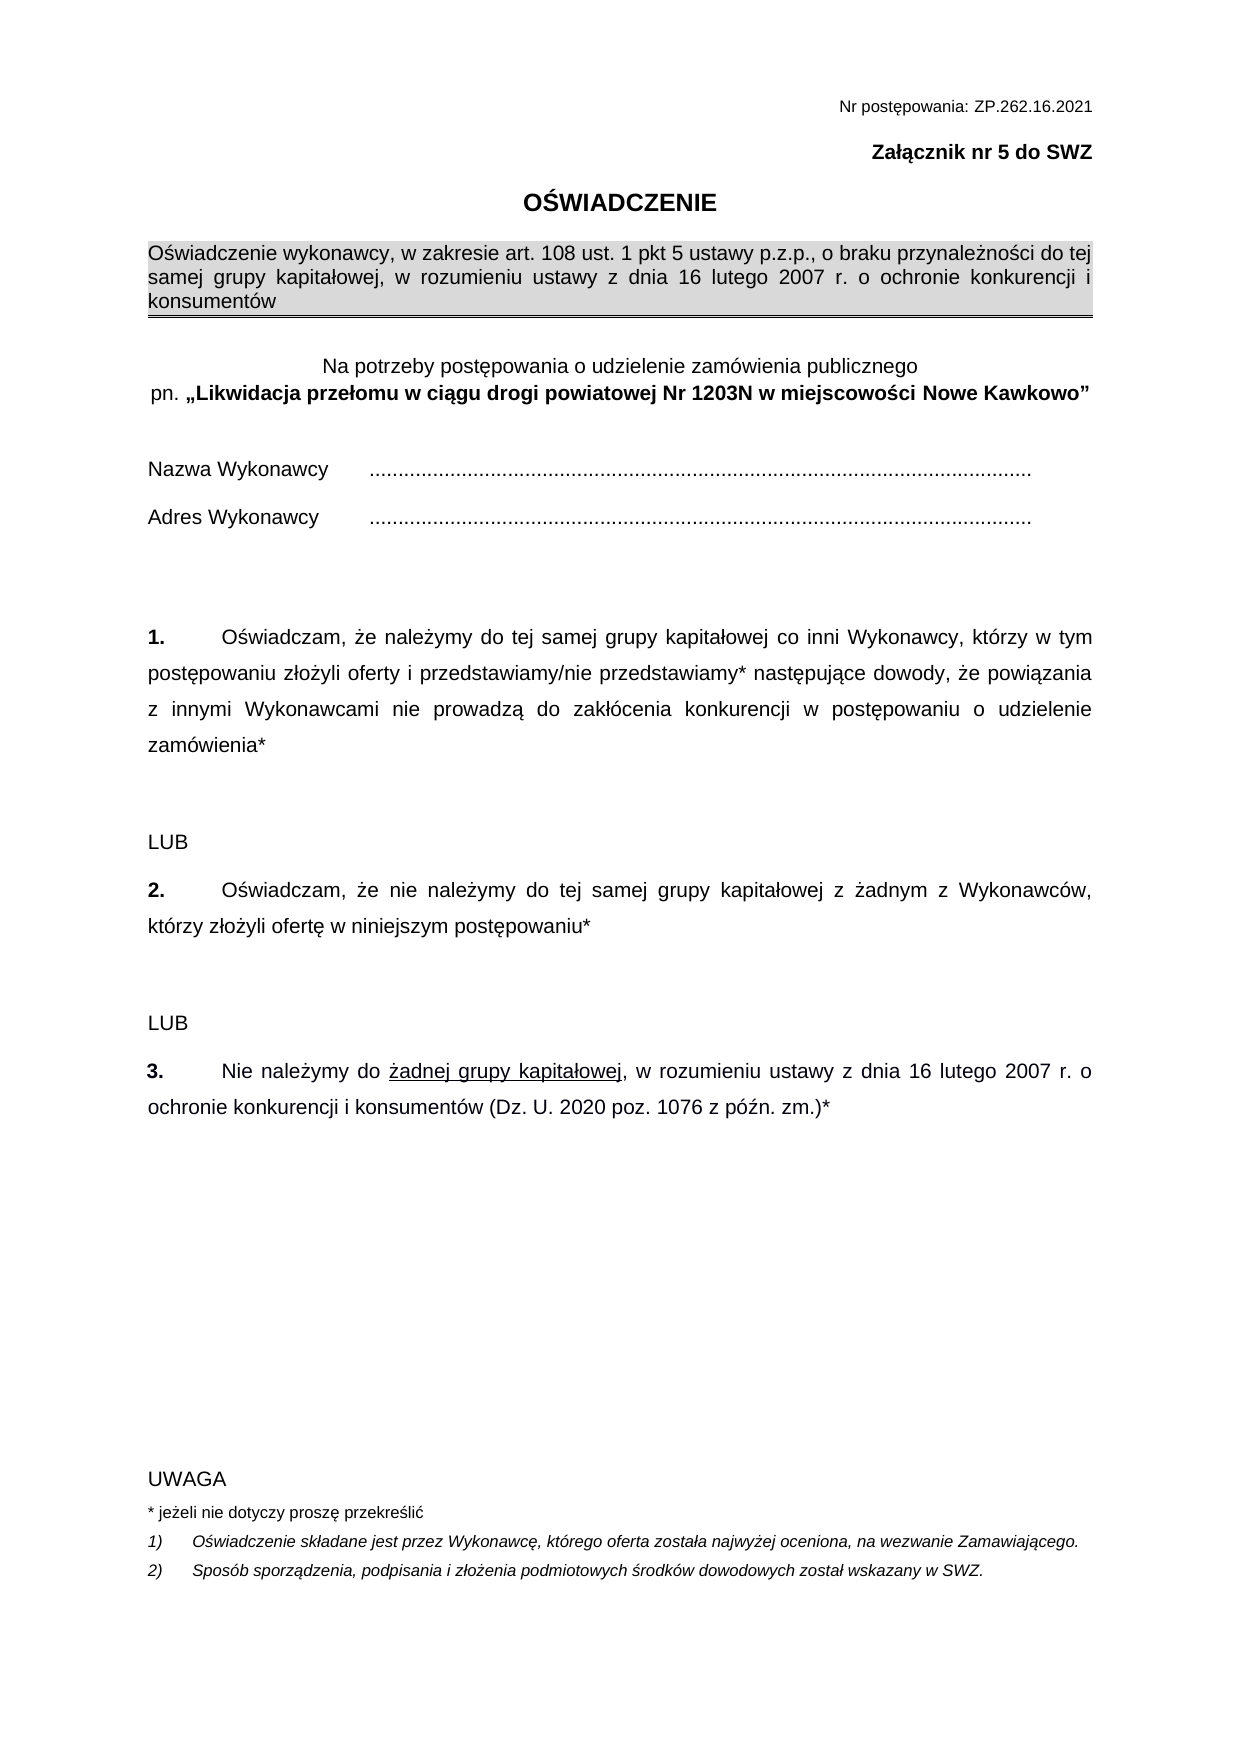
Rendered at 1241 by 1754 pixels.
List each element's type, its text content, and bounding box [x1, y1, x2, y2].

text pn. „Likwidacja przełomu w ciągu drogi powiatowej Nr 1203N w miejscowości Nowe Kawkowo” [148, 381, 1093, 405]
list * jeżeli nie dotyczy proszę przekreślić [148, 1503, 1093, 1522]
list Oświadczam, że należymy do tej samej grupy kapitałowej co inni Wykonawcy, którzy w tym postępowaniu złożyli oferty i przedstawiamy/nie przedstawiamy* następujące dowody, że powiązania z innymi Wykonawcami nie prowadzą do zakłócenia konkurencji w postępowaniu o udzielenie zamówienia* [148, 625, 1093, 757]
text UWAGA [148, 1467, 1093, 1491]
text LUB [148, 1011, 1093, 1035]
list Oświadczam, że nie należymy do tej samej grupy kapitałowej z żadnym z Wykonawców, którzy złożyli ofertę w niniejszym postępowaniu* [148, 878, 1093, 938]
text Adres Wykonawcy ................................................................................................................... [148, 504, 1093, 528]
text Załącznik nr 5 do SWZ [148, 140, 1093, 164]
list Nie należymy do żadnej grupy kapitałowej, w rozumieniu ustawy z dnia 16 lutego 2007 r. o ochronie konkurencji i konsumentów (Dz. U. 2020 poz. 1076 z późn. zm.)* [146, 1059, 1093, 1119]
text OŚWIADCZENIE [148, 188, 1093, 217]
text Nazwa Wykonawcy ................................................................................................................... [148, 457, 1093, 481]
list Oświadczenie składane jest przez Wykonawcę, którego oferta została najwyżej oceniona, na wezwanie Zamawiającego. [148, 1532, 1093, 1551]
text LUB [148, 829, 1093, 853]
text Oświadczenie wykonawcy, w zakresie art. 108 ust. 1 pkt 5 ustawy p.z.p., o braku przynależności do tej samej grupy kapitałowej, w rozumieniu ustawy z dnia 16 lutego 2007 r. o ochronie konkurencji i konsumentów [148, 241, 1093, 315]
text Na potrzeby postępowania o udzielenie zamówienia publicznego [148, 354, 1093, 378]
list Sposób sporządzenia, podpisania i złożenia podmiotowych środków dowodowych został wskazany w SWZ. [148, 1561, 1093, 1580]
